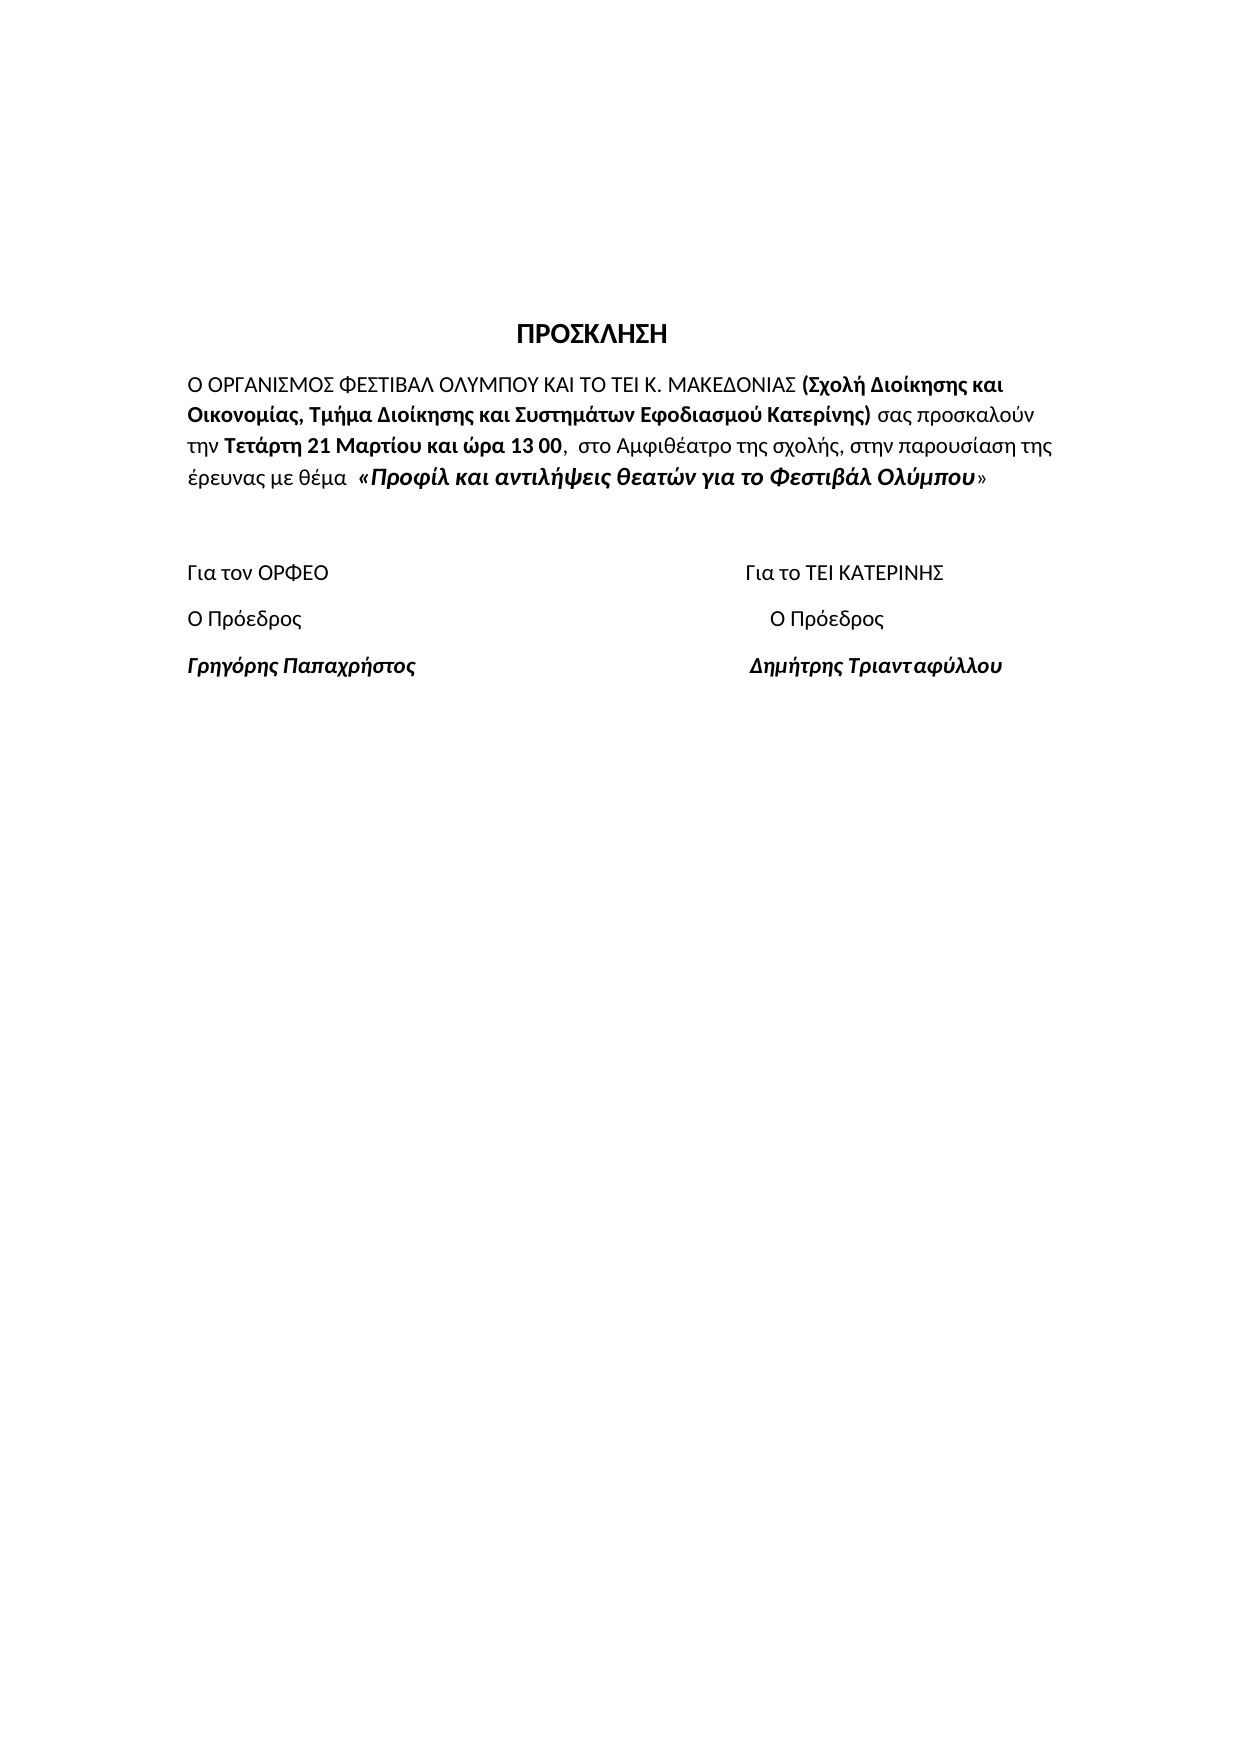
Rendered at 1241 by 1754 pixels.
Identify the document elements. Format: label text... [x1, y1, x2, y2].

text Για τον ΟΡΦΕΟ Για το ΤΕΙ ΚΑΤΕΡΙΝΗΣ [187, 558, 1053, 586]
text Ο Πρόεδρος Ο Πρόεδρος [187, 604, 1053, 633]
text ΠΡΟΣΚΛΗΣΗ [187, 315, 1053, 351]
text Γρηγόρης Παπαχρήστος Δημήτρης Τριανταφύλλου [187, 651, 1053, 679]
text Ο ΟΡΓΑΝΙΣΜΟΣ ΦΕΣΤΙΒΑΛ ΟΛΥΜΠΟΥ ΚΑΙ ΤΟ ΤΕΙ Κ. ΜΑΚΕΔΟΝΙΑΣ (Σχολή Διοίκησης και Οικονομίας, Τμήμα Διοίκησης και Συστημάτων Εφοδιασμού Κατερίνης) σας προσκαλούν την Τετάρτη 21 Μαρτίου και ώρα 13 00, στο Αμφιθέατρο της σχολής, στην παρουσίαση της έρευνας με θέμα «Προφίλ και αντιλήψεις θεατών για το Φεστιβάλ Ολύμπου» [187, 370, 1053, 492]
